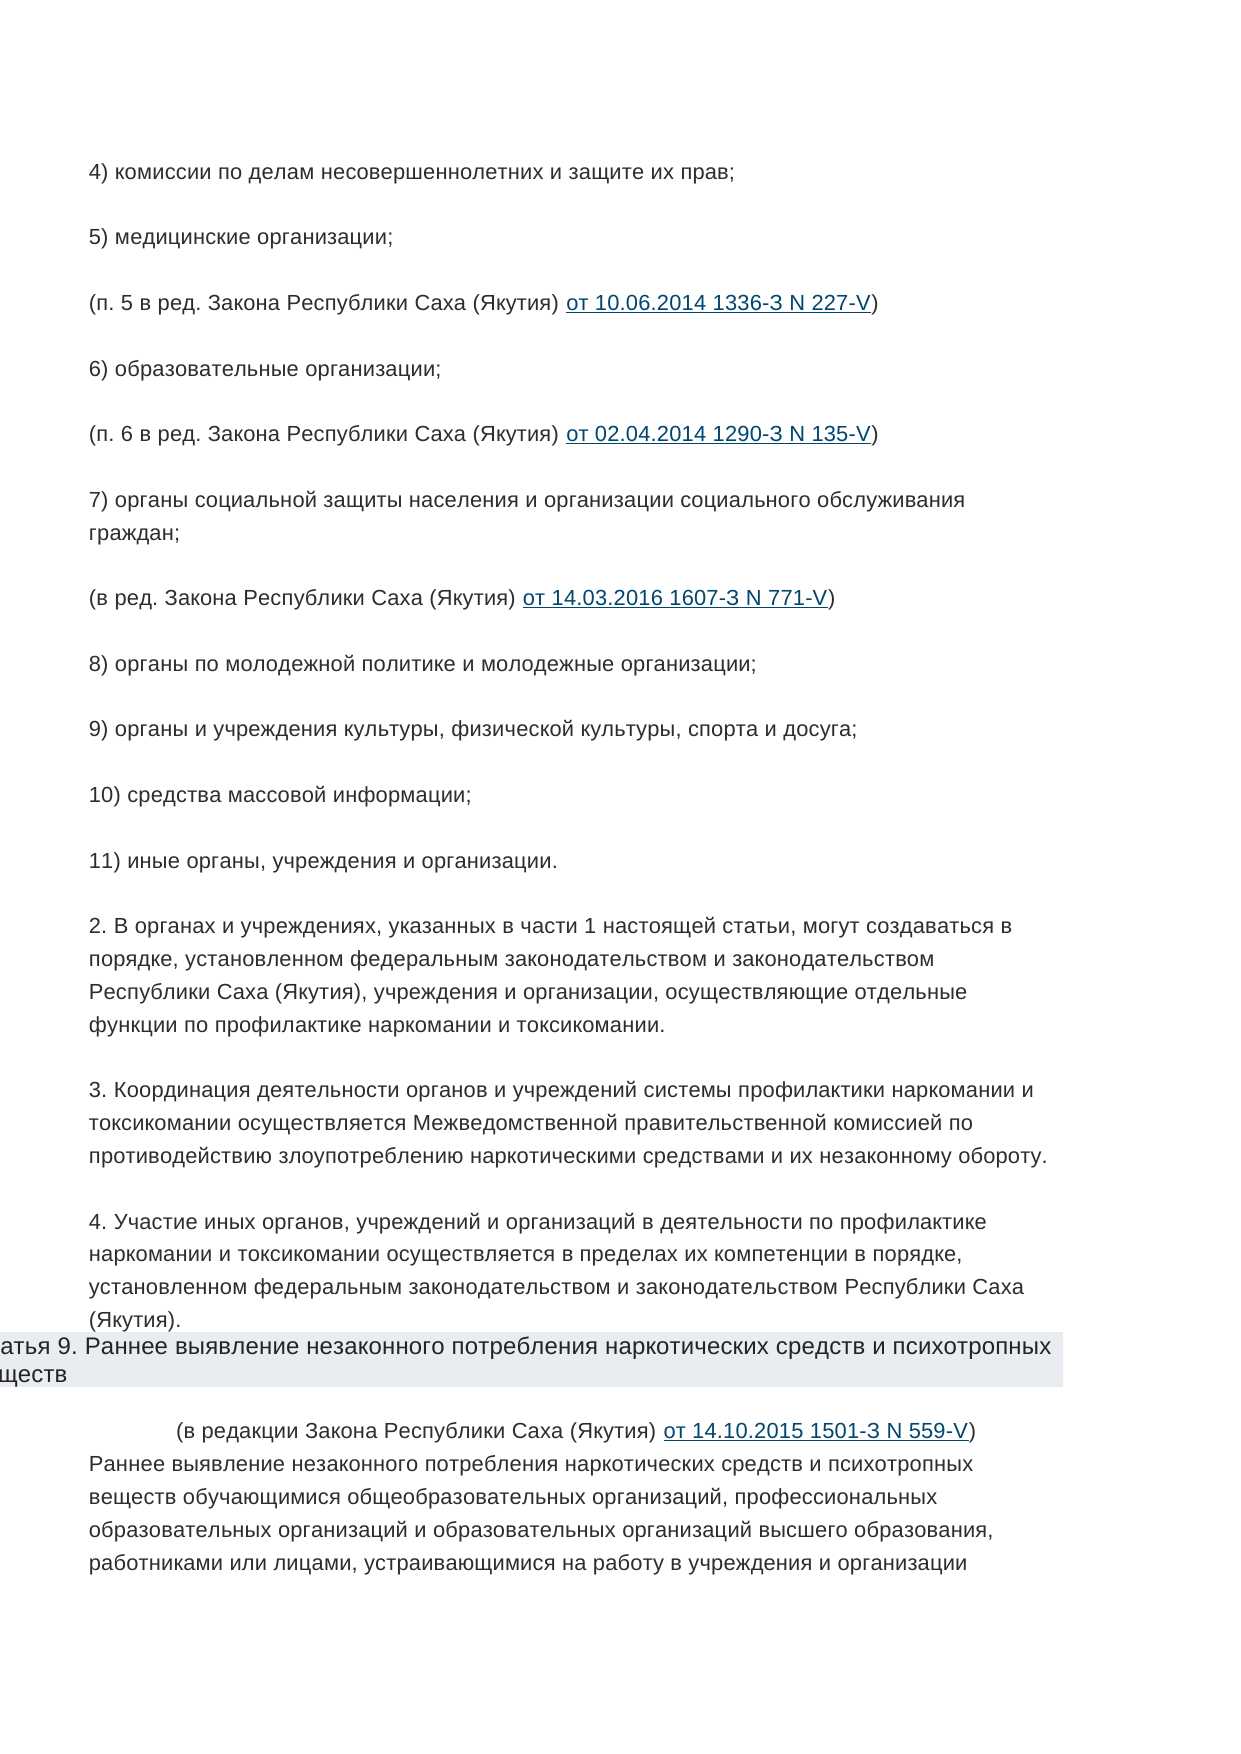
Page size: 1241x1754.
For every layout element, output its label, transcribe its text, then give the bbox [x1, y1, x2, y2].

text Статья 9. Раннее выявление незаконного потребления наркотических средств и психотропных веществ [0, 1332, 1063, 1387]
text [89, 1444, 1063, 1575]
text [89, 118, 1063, 1332]
text (в редакции Закона Республики Саха (Якутия) от 14.10.2015 1501-З N 559-V) [89, 1411, 1063, 1444]
